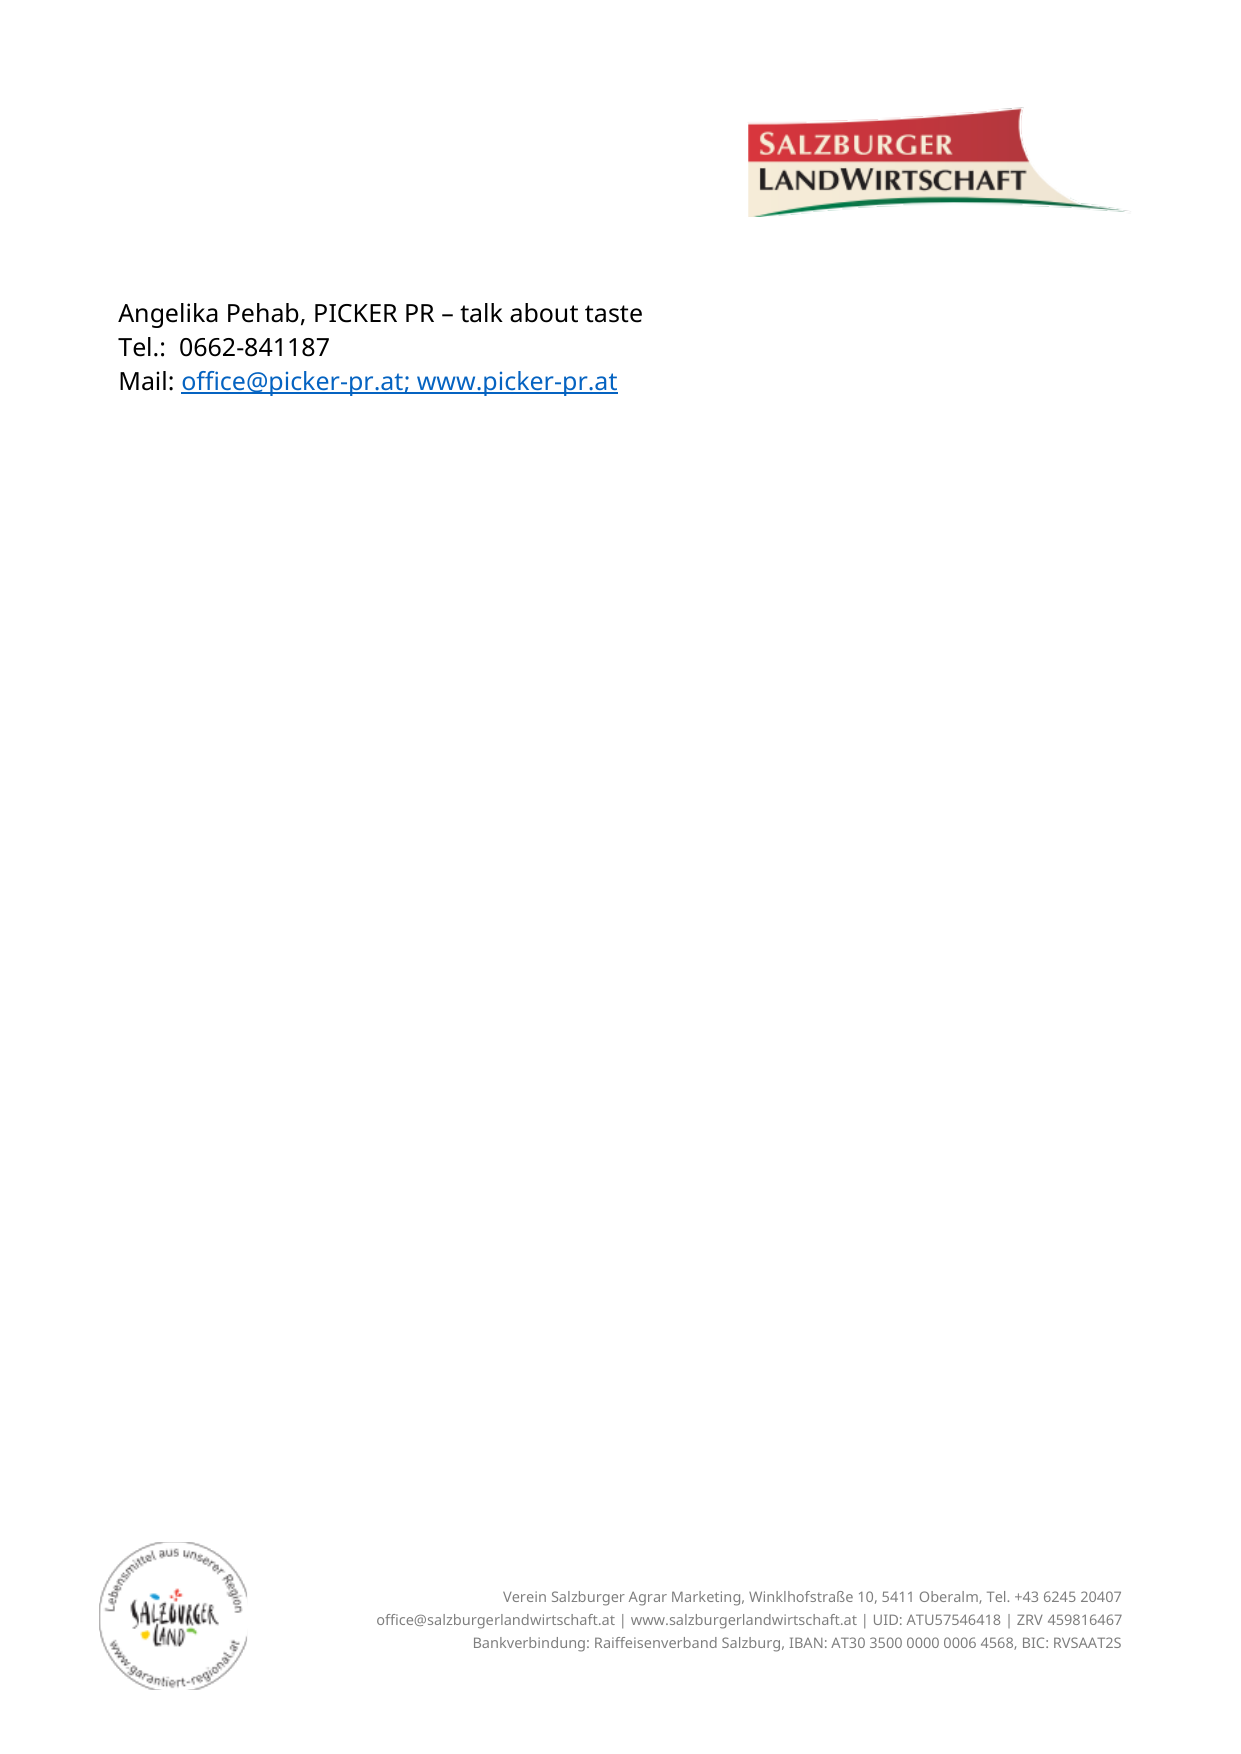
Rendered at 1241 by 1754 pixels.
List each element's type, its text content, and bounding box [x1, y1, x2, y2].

text Mail: office@picker-pr.at; www.picker-pr.at [118, 363, 1122, 397]
text Tel.: 0662-841187 [118, 329, 1122, 363]
text Angelika Pehab, PICKER PR – talk about taste [118, 295, 1122, 329]
